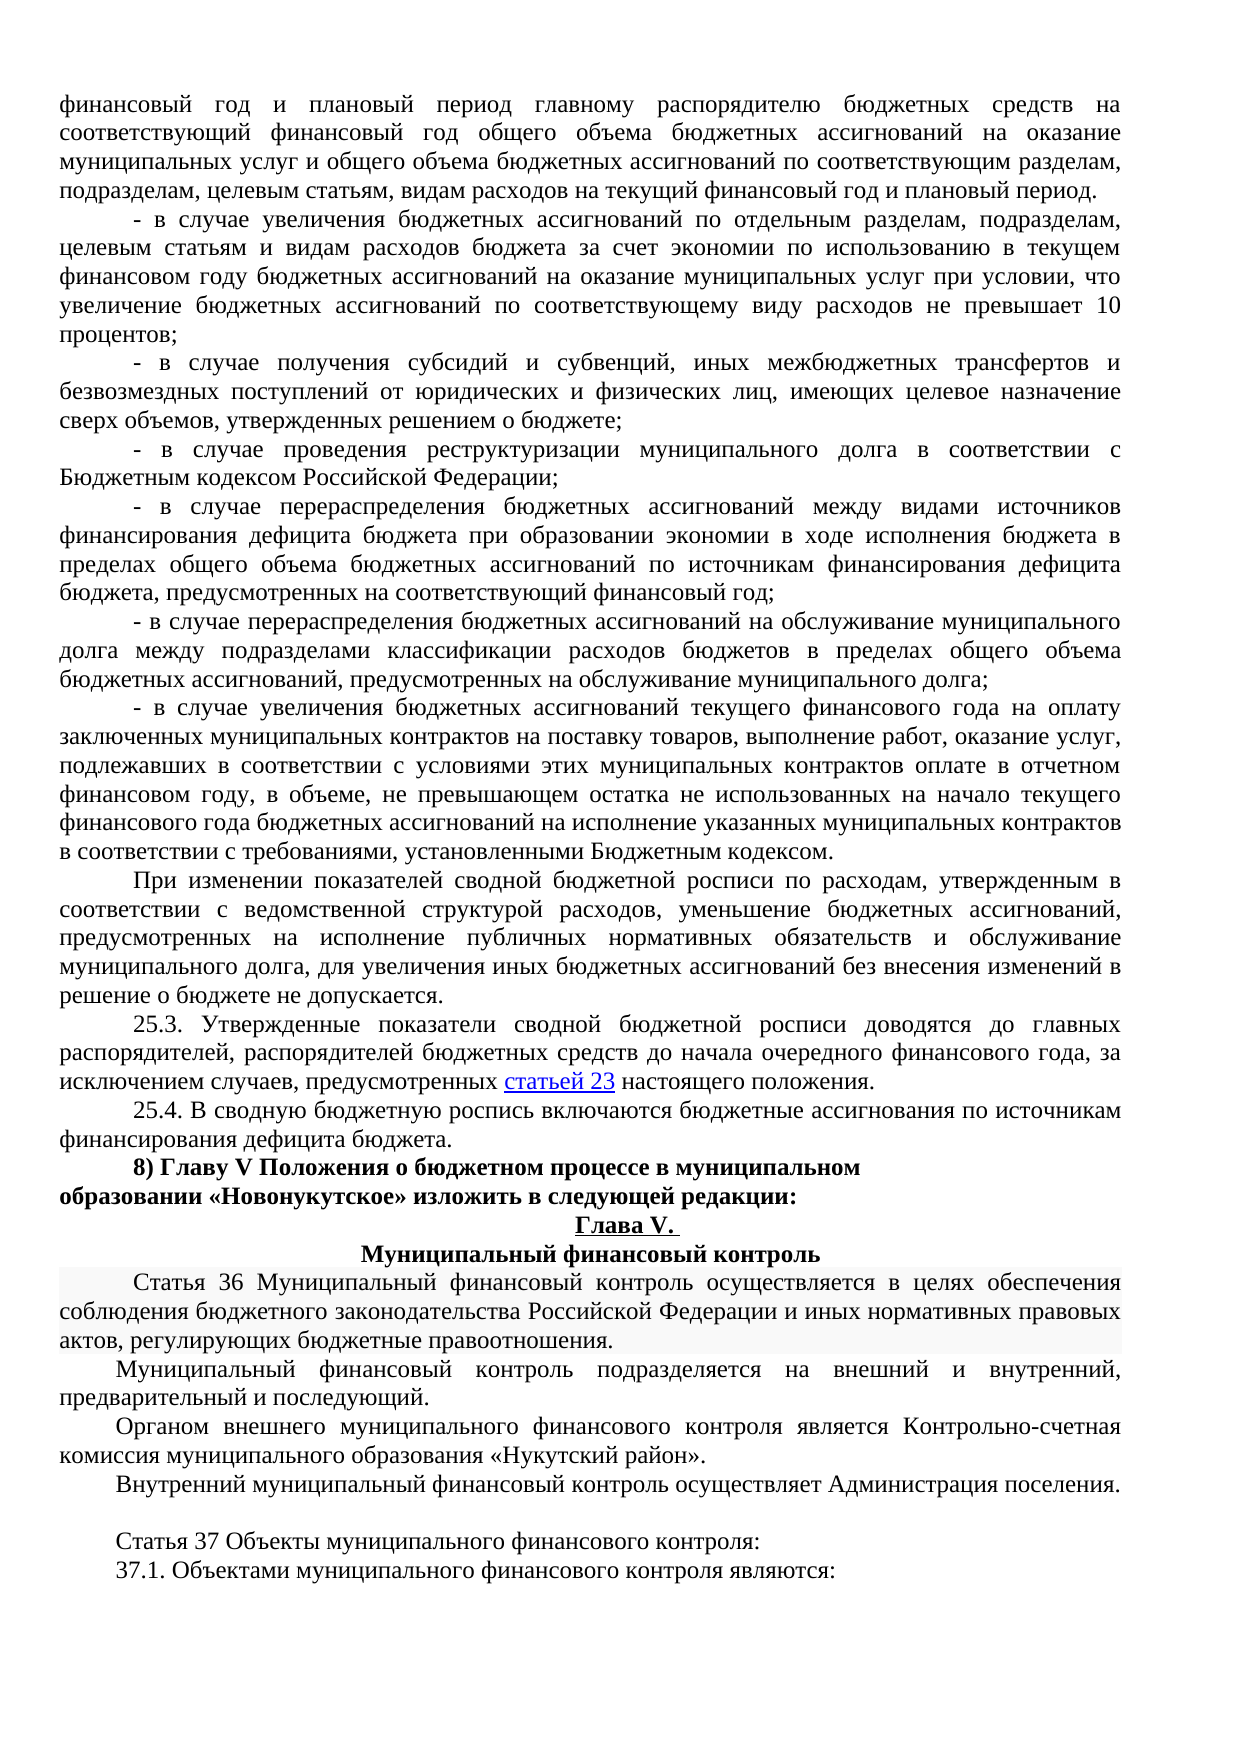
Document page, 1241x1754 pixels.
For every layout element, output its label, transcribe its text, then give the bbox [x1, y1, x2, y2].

text - в случае перераспределения бюджетных ассигнований между видами источников финансирования дефицита бюджета при образовании экономии в ходе исполнения бюджета в пределах общего объема бюджетных ассигнований по источникам финансирования дефицита бюджета, предусмотренных на соответствующий финансовый год; [59, 491, 1122, 606]
text - в случае проведения реструктуризации муниципального долга в соответствии с Бюджетным кодексом Российской Федерации; [59, 434, 1122, 491]
text - в случае перераспределения бюджетных ассигнований на обслуживание муниципального долга между подразделами классификации расходов бюджетов в пределах общего объема бюджетных ассигнований, предусмотренных на обслуживание муниципального долга; [59, 606, 1122, 692]
text - в случае увеличения бюджетных ассигнований текущего финансового года на оплату заключенных муниципальных контрактов на поставку товаров, выполнение работ, оказание услуг, подлежавших в соответствии с условиями этих муниципальных контрактов оплате в отчетном финансовом году, в объеме, не превышающем остатка не использованных на начало текущего финансового года бюджетных ассигнований на исполнение указанных муниципальных контрактов в соответствии с требованиями, установленными Бюджетным кодексом. [59, 692, 1122, 865]
text 37.1. Объектами муниципального финансового контроля являются: [59, 1555, 1122, 1584]
text 8) Главу V Положения о бюджетном процессе в муниципальном [59, 1152, 1122, 1181]
text Муниципальный финансовый контроль подразделяется на внешний и внутренний, предварительный и последующий. [59, 1354, 1122, 1411]
text 25.4. В сводную бюджетную роспись включаются бюджетные ассигнования по источникам финансирования дефицита бюджета. [59, 1095, 1122, 1152]
text - в случае увеличения бюджетных ассигнований по отдельным разделам, подразделам, целевым статьям и видам расходов бюджета за счет экономии по использованию в текущем финансовом году бюджетных ассигнований на оказание муниципальных услуг при условии, что увеличение бюджетных ассигнований по соответствующему виду расходов не превышает 10 процентов; [59, 204, 1122, 347]
text Внутренний муниципальный финансовый контроль осуществляет Администрация поселения. [59, 1469, 1122, 1497]
text Статья 36 Муниципальный финансовый контроль осуществляется в целях обеспечения соблюдения бюджетного законодательства Российской Федерации и иных нормативных правовых актов, регулирующих бюджетные правоотношения. [59, 1267, 1122, 1354]
text Статья 37 Объекты муниципального финансового контроля: [59, 1526, 1122, 1555]
text Органом внешнего муниципального финансового контроля является Контрольно-счетная комиссия муниципального образования «Нукутский район». [59, 1411, 1122, 1469]
text образовании «Новонукутское» изложить в следующей редакции: [59, 1181, 1122, 1210]
subtitle Глава V. Муниципальный финансовый контроль [59, 1210, 1122, 1267]
text 25.3. Утвержденные показатели сводной бюджетной росписи доводятся до главных распорядителей, распорядителей бюджетных средств до начала очередного финансового года, за исключением случаев, предусмотренных статьей 23 настоящего положения. [59, 1009, 1122, 1095]
text - в случае получения субсидий и субвенций, иных межбюджетных трансфертов и безвозмездных поступлений от юридических и физических лиц, имеющих целевое назначение сверх объемов, утвержденных решением о бюджете; [59, 347, 1122, 434]
text При изменении показателей сводной бюджетной росписи по расходам, утвержденным в соответствии с ведомственной структурой расходов, уменьшение бюджетных ассигнований, предусмотренных на исполнение публичных нормативных обязательств и обслуживание муниципального долга, для увеличения иных бюджетных ассигнований без внесения изменений в решение о бюджете не допускается. [59, 865, 1122, 1009]
